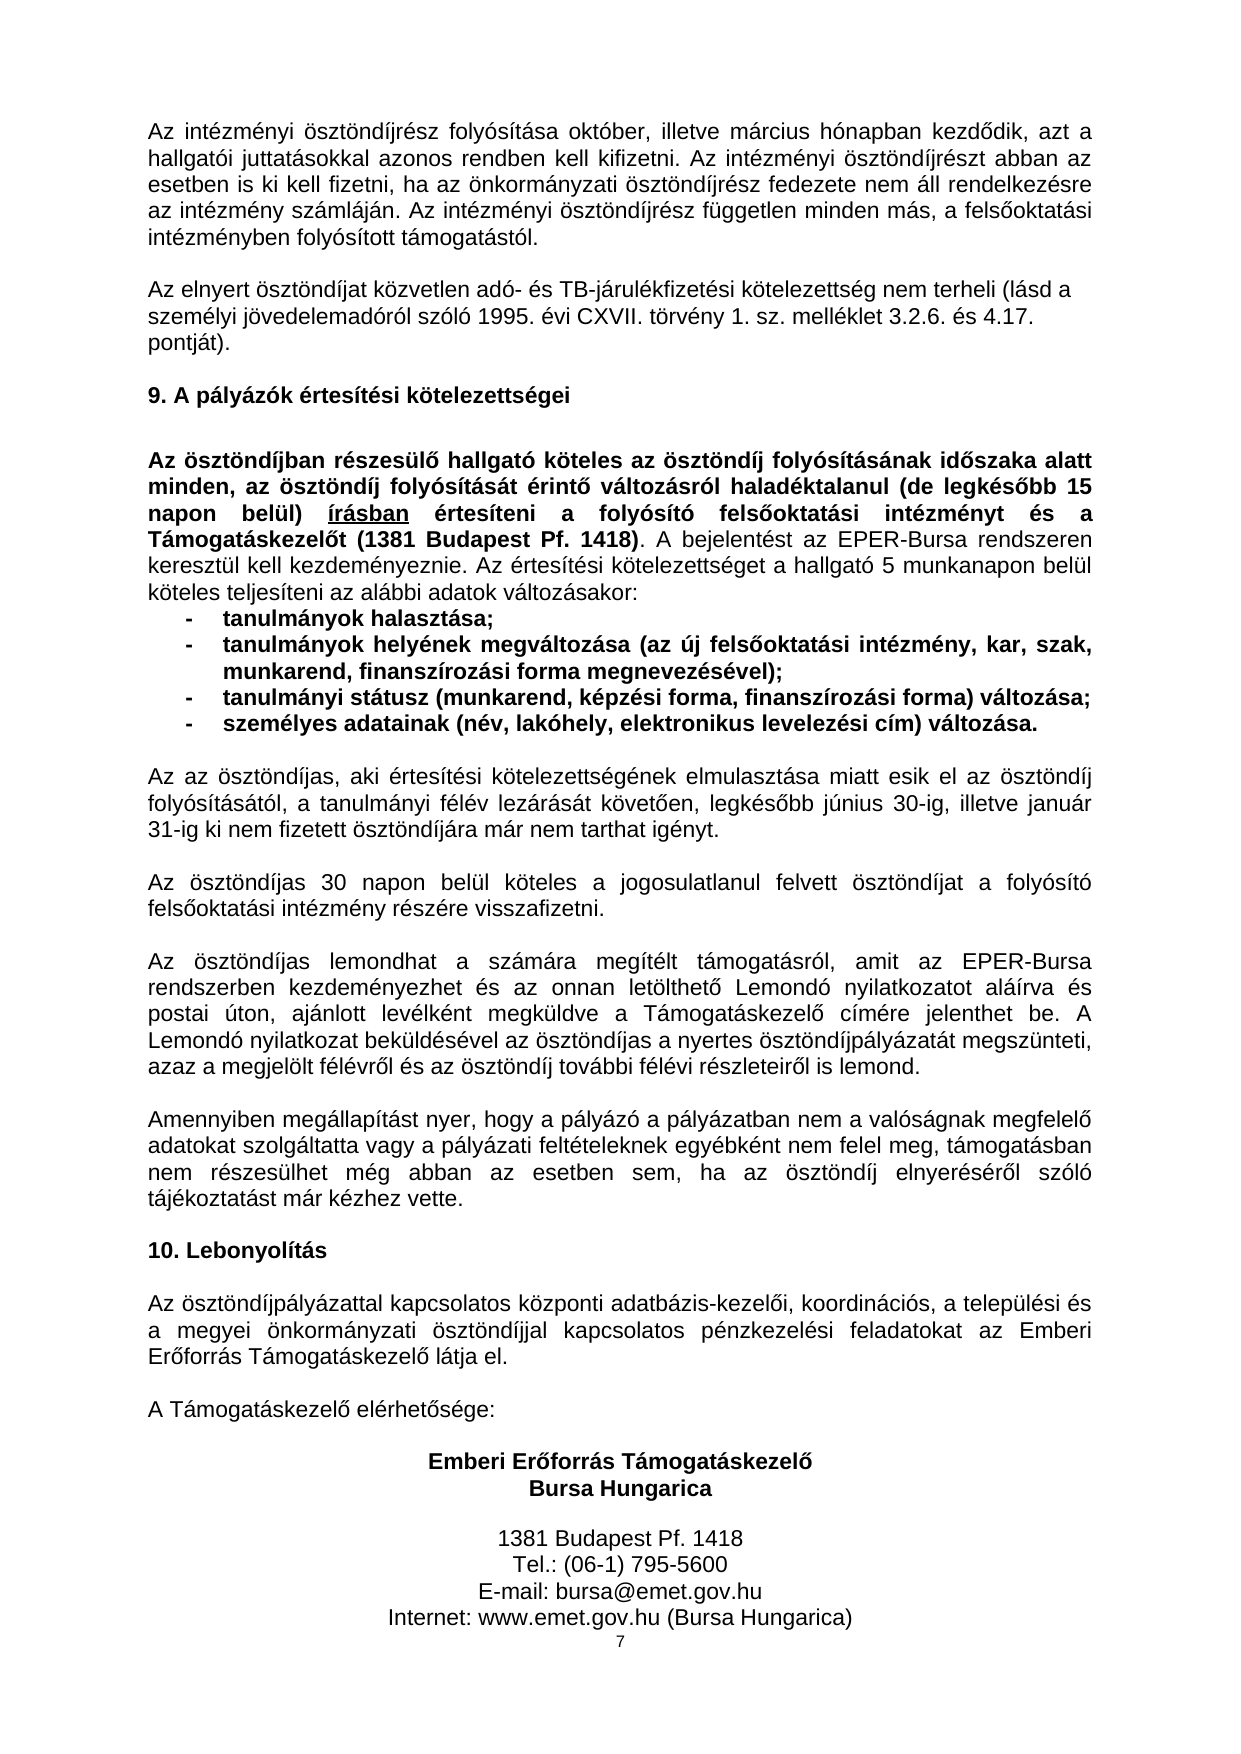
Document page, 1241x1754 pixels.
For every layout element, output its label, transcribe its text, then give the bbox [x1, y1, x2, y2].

text Amennyiben megállapítást nyer, hogy a pályázó a pályázatban nem a valóságnak megfelelő adatokat szolgáltatta vagy a pályázati feltételeknek egyébként nem felel meg, támogatásban nem részesülhet még abban az esetben sem, ha az ösztöndíj elnyeréséről szóló tájékoztatást már kézhez vette. [148, 1106, 1092, 1211]
text Az ösztöndíjpályázattal kapcsolatos központi adatbázis-kezelői, koordinációs, a települési és a megyei önkormányzati ösztöndíjjal kapcsolatos pénzkezelési feladatokat az Emberi Erőforrás Támogatáskezelő látja el. [148, 1290, 1092, 1369]
list személyes adatainak (név, lakóhely, elektronikus levelezési cím) változása. [185, 710, 1092, 737]
text E-mail: bursa@emet.gov.hu [148, 1578, 1092, 1604]
list tanulmányok halasztása; [185, 605, 1092, 631]
list tanulmányok helyének megváltozása (az új felsőoktatási intézmény, kar, szak, munkarend, finanszírozási forma megnevezésével); [185, 631, 1092, 684]
text Az intézményi ösztöndíjrész folyósítása október, illetve március hónapban kezdődik, azt a hallgatói juttatásokkal azonos rendben kell kifizetni. Az intézményi ösztöndíjrészt abban az esetben is ki kell fizetni, ha az önkormányzati ösztöndíjrész fedezete nem áll rendelkezésre az intézmény számláján. Az intézményi ösztöndíjrész független minden más, a felsőoktatási intézményben folyósított támogatástól. [148, 118, 1092, 250]
text Internet: www.emet.gov.hu (Bursa Hungarica) [148, 1604, 1092, 1630]
text Az ösztöndíjas 30 napon belül köteles a jogosulatlanul felvett ösztöndíjat a folyósító felsőoktatási intézmény részére visszafizetni. [148, 868, 1092, 921]
text 1381 Budapest Pf. 1418 [148, 1525, 1092, 1551]
text Emberi Erőforrás Támogatáskezelő [148, 1448, 1092, 1475]
text Az ösztöndíjban részesülő hallgató köteles az ösztöndíj folyósításának időszaka alatt minden, az ösztöndíj folyósítását érintő változásról haladéktalanul (de legkésőbb 15 napon belül) írásban értesíteni a folyósító felsőoktatási intézményt és a Támogatáskezelőt (1381 Budapest Pf. 1418). A bejelentést az EPER-Bursa rendszeren keresztül kell kezdeményeznie. Az értesítési kötelezettséget a hallgató 5 munkanapon belül köteles teljesíteni az alábbi adatok változásakor: [148, 447, 1092, 605]
text Tel.: (06-1) 795-5600 [148, 1551, 1092, 1578]
text Bursa Hungarica [148, 1475, 1092, 1501]
list tanulmányi státusz (munkarend, képzési forma, finanszírozási forma) változása; [185, 684, 1092, 710]
text Az elnyert ösztöndíjat közvetlen adó- és TB-járulékfizetési kötelezettség nem terheli (lásd a személyi jövedelemadóról szóló 1995. évi CXVII. törvény 1. sz. melléklet 3.2.6. és 4.17. pontját). [148, 276, 1092, 355]
text Az ösztöndíjas lemondhat a számára megítélt támogatásról, amit az EPER-Bursa rendszerben kezdeményezhet és az onnan letölthető Lemondó nyilatkozatot aláírva és postai úton, ajánlott levélként megküldve a Támogatáskezelő címére jelenthet be. A Lemondó nyilatkozat beküldésével az ösztöndíjas a nyertes ösztöndíjpályázatát megszünteti, azaz a megjelölt félévről és az ösztöndíj további félévi részleteiről is lemond. [148, 948, 1092, 1079]
text Az az ösztöndíjas, aki értesítési kötelezettségének elmulasztása miatt esik el az ösztöndíj folyósításától, a tanulmányi félév lezárását követően, legkésőbb június 30-ig, illetve január 31-ig ki nem fizetett ösztöndíjára már nem tarthat igényt. [148, 763, 1092, 842]
text A Támogatáskezelő elérhetősége: [148, 1396, 1092, 1422]
text 10. Lebonyolítás [148, 1237, 1092, 1264]
text 9. A pályázók értesítési kötelezettségei [148, 382, 1092, 408]
